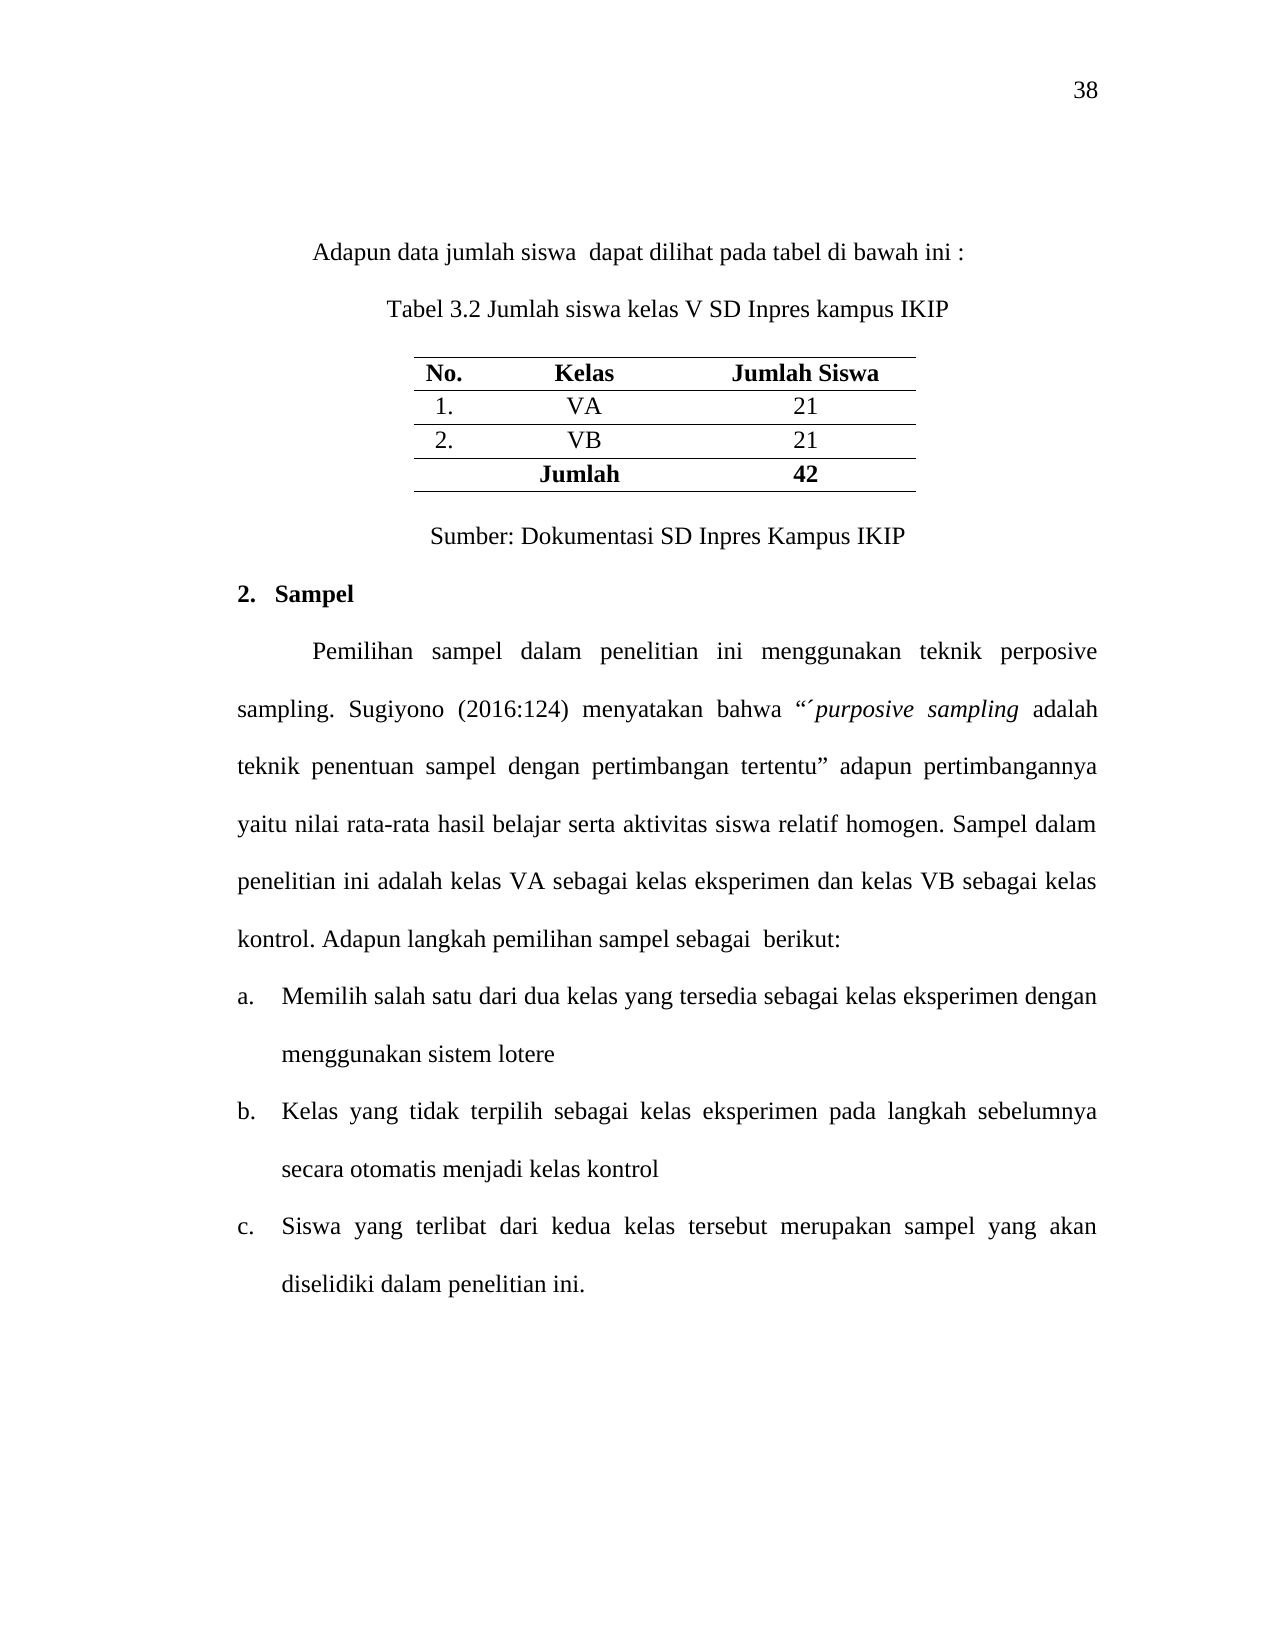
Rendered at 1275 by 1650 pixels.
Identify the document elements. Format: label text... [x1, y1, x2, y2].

list Memilih salah satu dari dua kelas yang tersedia sebagai kelas eksperimen dengan menggunakan sistem lotere [237, 981, 1098, 1068]
table_cell Jumlah [414, 459, 695, 491]
table_cell 2. [414, 425, 473, 458]
text Pemilihan sampel dalam penelitian ini menggunakan teknik perposive sampling. Sugiyono (2016:124) menyatakan bahwa “´purposive sampling adalah teknik penentuan sampel dengan pertimbangan tertentu” adapun pertimbangannya yaitu nilai rata-rata hasil belajar serta aktivitas siswa relatif homogen. Sampel dalam penelitian ini adalah kelas VA sebagai kelas eksperimen dan kelas VB sebagai kelas kontrol. Adapun langkah pemilihan sampel sebagai berikut: [237, 636, 1098, 953]
table_cell 21 [695, 425, 916, 458]
list Tabel 3.2 Jumlah siswa kelas V SD Inpres kampus IKIP [237, 294, 1098, 323]
list Kelas yang tidak terpilih sebagai kelas eksperimen pada langkah sebelumnya secara otomatis menjadi kelas kontrol [237, 1096, 1098, 1183]
table_header Kelas [474, 358, 695, 390]
list Sampel [237, 579, 1098, 608]
list Adapun data jumlah siswa dapat dilihat pada tabel di bawah ini : [237, 237, 1096, 266]
table_cell VB [474, 425, 695, 458]
table_header Jumlah Siswa [695, 358, 916, 390]
list Sumber: Dokumentasi SD Inpres Kampus IKIP [237, 521, 1098, 550]
table_cell 42 [695, 459, 916, 491]
table_cell VA [474, 391, 695, 424]
table_header No. [414, 358, 473, 390]
list Siswa yang terlibat dari kedua kelas tersebut merupakan sampel yang akan diselidiki dalam penelitian ini. [237, 1211, 1098, 1298]
table_cell 21 [695, 391, 916, 424]
table_cell 1. [414, 391, 473, 424]
